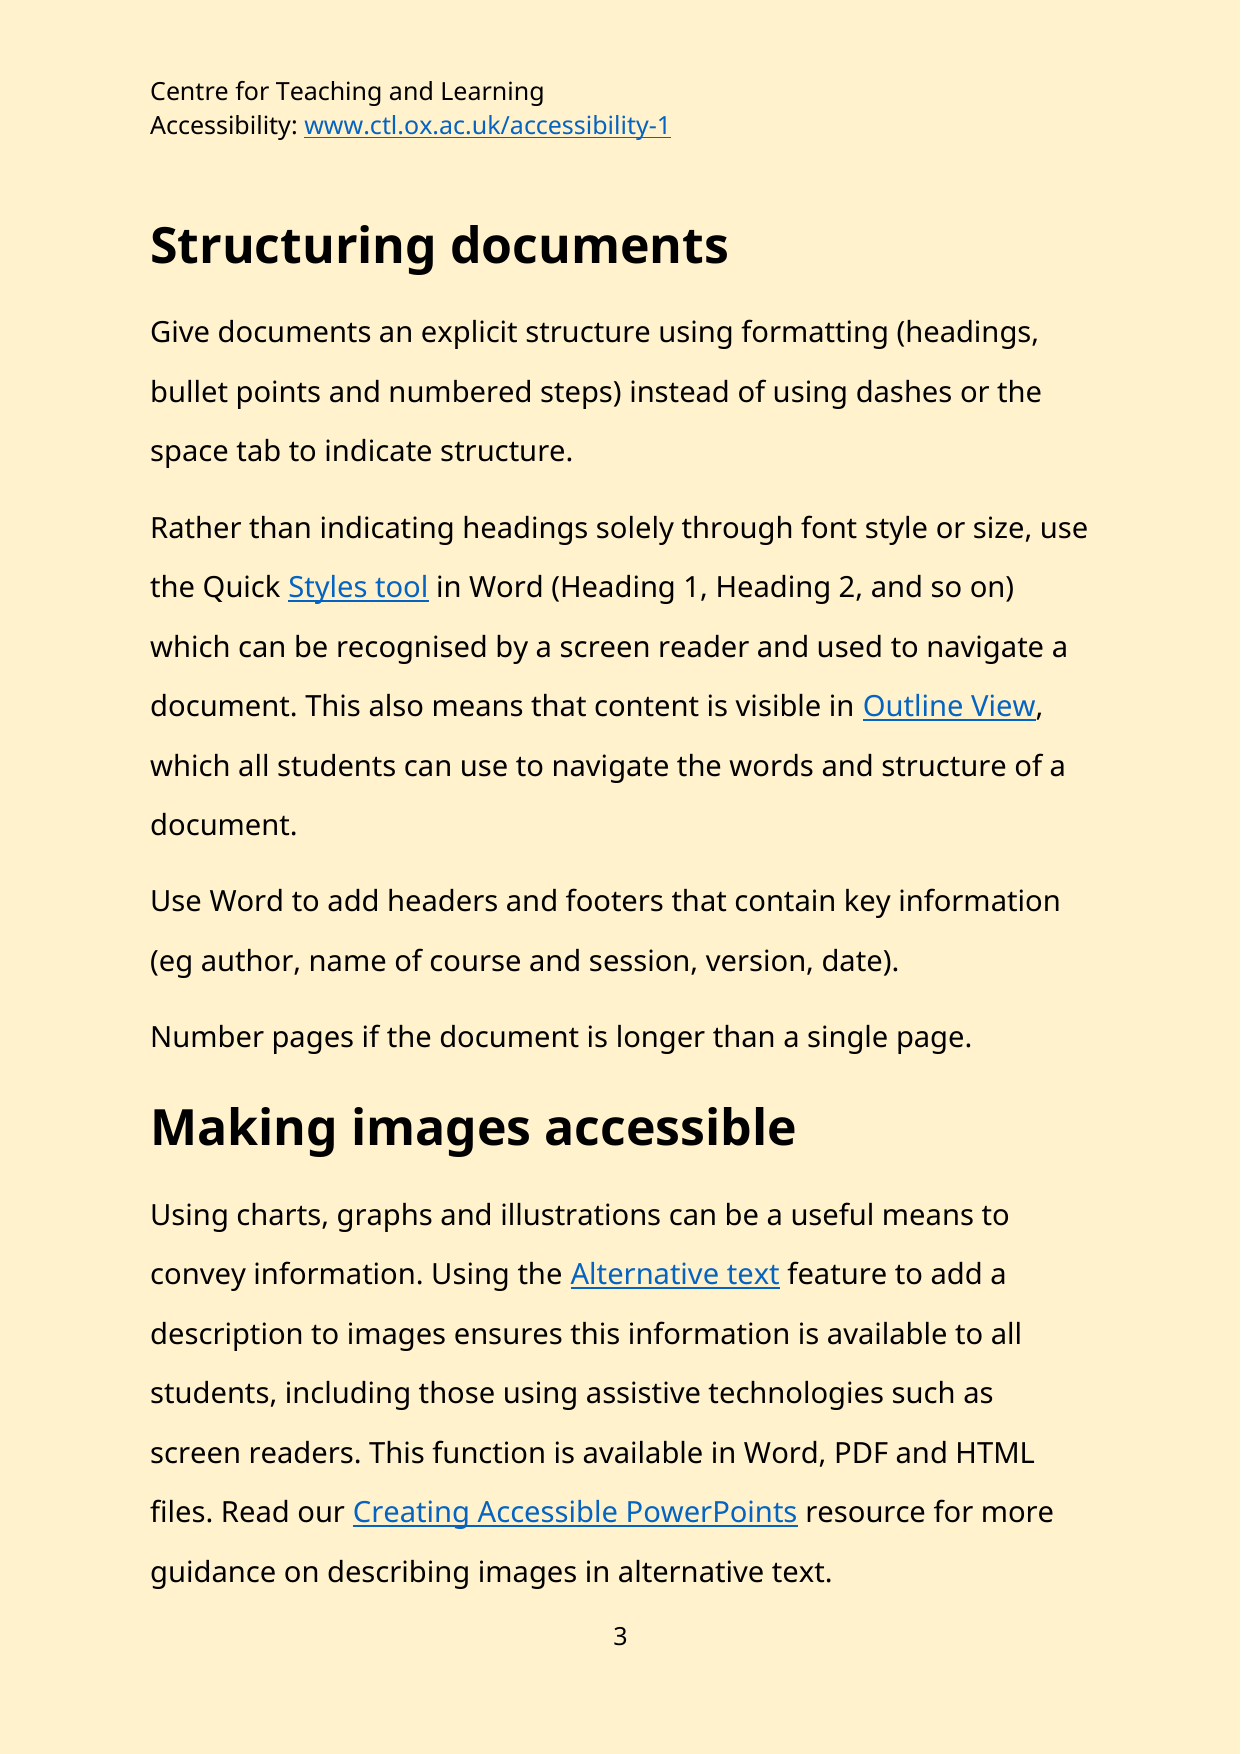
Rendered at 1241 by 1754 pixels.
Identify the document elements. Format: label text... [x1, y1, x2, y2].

subtitle Structuring documents [150, 210, 1090, 278]
text Using charts, graphs and illustrations can be a useful means to convey information. Using the Alternative text feature to add a description to images ensures this information is available to all students, including those using assistive technologies such as screen readers. This function is available in Word, PDF and HTML files. Read our Creating Accessible PowerPoints resource for more guidance on describing images in alternative text. [150, 1194, 1090, 1591]
text Give documents an explicit structure using formatting (headings, bullet points and numbered steps) instead of using dashes or the space tab to indicate structure. [150, 312, 1090, 470]
text Rather than indicating headings solely through font style or size, use the Quick Styles tool in Word (Heading 1, Heading 2, and so on) which can be recognised by a screen reader and used to navigate a document. This also means that content is visible in Outline View, which all students can use to navigate the words and structure of a document. [150, 507, 1090, 844]
text Number pages if the document is longer than a single page. [150, 1016, 1090, 1056]
subtitle Making images accessible [150, 1092, 1090, 1160]
text Use Word to add headers and footers that contain key information (eg author, name of course and session, version, date). [150, 880, 1090, 979]
